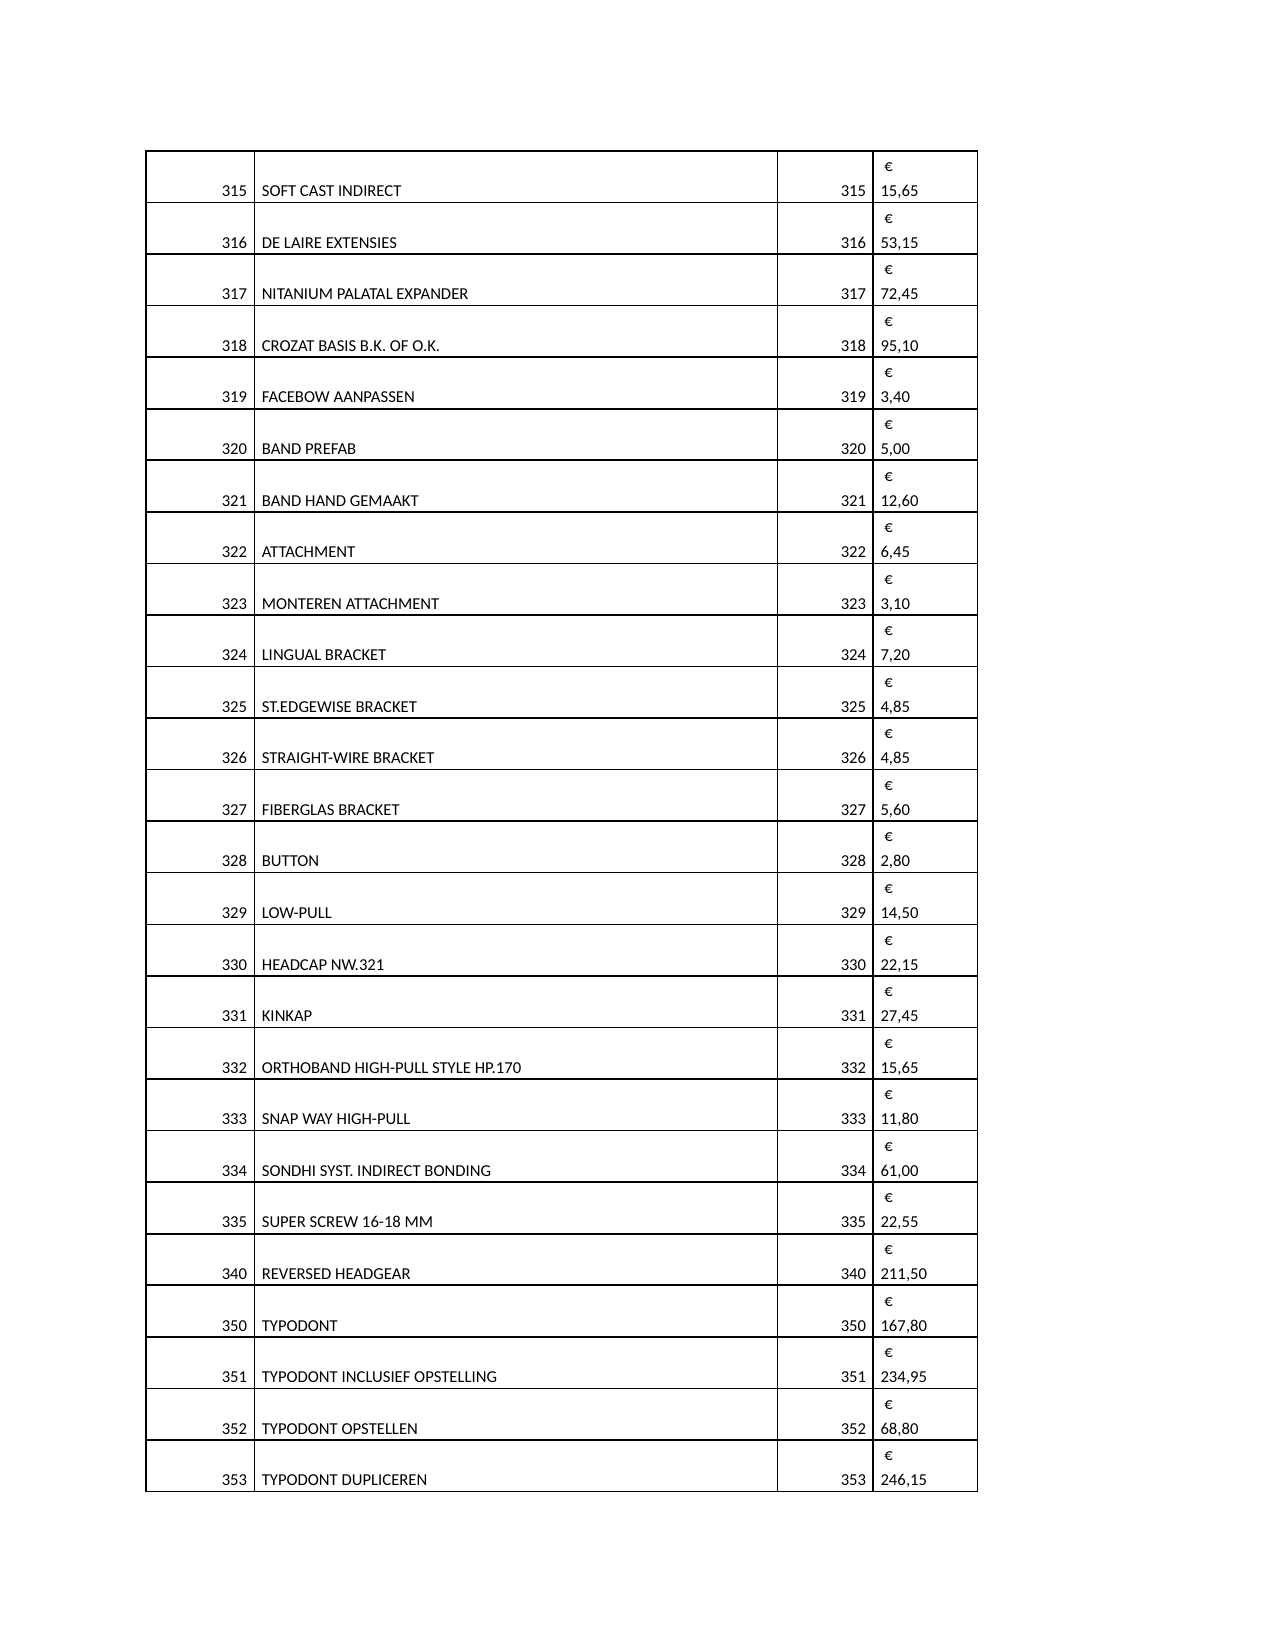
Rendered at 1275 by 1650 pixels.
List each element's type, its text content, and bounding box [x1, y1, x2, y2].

table_cell 327 [147, 770, 254, 820]
table_cell 319 [778, 358, 872, 408]
table_cell 316 [778, 203, 872, 253]
table_cell 316 [147, 203, 254, 253]
table_cell € 22,15 [874, 925, 977, 975]
table_cell € 11,80 [874, 1080, 977, 1130]
table_cell € 234,95 [874, 1338, 977, 1387]
table_cell 329 [147, 873, 254, 923]
table_cell 340 [147, 1235, 254, 1284]
table_cell LOW-PULL [255, 873, 777, 923]
table_cell 329 [778, 873, 872, 923]
table_cell KINKAP [255, 977, 777, 1027]
table_cell € 246,15 [874, 1441, 977, 1491]
table_cell ST.EDGEWISE BRACKET [255, 667, 777, 717]
table_cell 351 [778, 1338, 872, 1387]
table_cell 330 [778, 925, 872, 975]
table_cell BAND PREFAB [255, 410, 777, 459]
table_cell DE LAIRE EXTENSIES [255, 203, 777, 253]
table_cell 321 [147, 461, 254, 511]
table_cell TYPODONT INCLUSIEF OPSTELLING [255, 1338, 777, 1387]
table_cell 324 [147, 616, 254, 666]
table_cell 318 [778, 306, 872, 356]
table_cell 315 [778, 152, 872, 202]
table_cell 335 [147, 1183, 254, 1233]
table_cell 350 [147, 1286, 254, 1336]
table_cell SNAP WAY HIGH-PULL [255, 1080, 777, 1130]
table_cell 323 [778, 564, 872, 614]
table_cell € 61,00 [874, 1131, 977, 1181]
table_cell € 27,45 [874, 977, 977, 1027]
table_cell 333 [778, 1080, 872, 1130]
table_cell 328 [778, 822, 872, 872]
table_cell 322 [147, 513, 254, 562]
table_cell 324 [778, 616, 872, 666]
table_cell TYPODONT DUPLICEREN [255, 1441, 777, 1491]
table_cell TYPODONT [255, 1286, 777, 1336]
table_cell 334 [147, 1131, 254, 1181]
table_cell 326 [778, 719, 872, 769]
table_cell LINGUAL BRACKET [255, 616, 777, 666]
table_cell 325 [778, 667, 872, 717]
table_cell 317 [778, 255, 872, 305]
table_cell FIBERGLAS BRACKET [255, 770, 777, 820]
table_cell 350 [778, 1286, 872, 1336]
table_cell € 2,80 [874, 822, 977, 872]
table_cell € 72,45 [874, 255, 977, 305]
table_cell ATTACHMENT [255, 513, 777, 562]
table_cell 331 [778, 977, 872, 1027]
table_cell 325 [147, 667, 254, 717]
table_cell € 95,10 [874, 306, 977, 356]
table_cell 353 [778, 1441, 872, 1491]
table_cell € 4,85 [874, 719, 977, 769]
table_cell STRAIGHT-WIRE BRACKET [255, 719, 777, 769]
table_cell € 12,60 [874, 461, 977, 511]
table_cell 319 [147, 358, 254, 408]
table_cell 327 [778, 770, 872, 820]
table_cell € 15,65 [874, 1028, 977, 1078]
table_cell ORTHOBAND HIGH-PULL STYLE HP.170 [255, 1028, 777, 1078]
table_cell 331 [147, 977, 254, 1027]
table_cell 321 [778, 461, 872, 511]
table_cell 322 [778, 513, 872, 562]
table_cell 317 [147, 255, 254, 305]
table_cell 352 [778, 1389, 872, 1439]
table_cell 332 [147, 1028, 254, 1078]
table_cell € 14,50 [874, 873, 977, 923]
table_cell € 167,80 [874, 1286, 977, 1336]
table_cell 328 [147, 822, 254, 872]
table_cell € 3,10 [874, 564, 977, 614]
table_cell SUPER SCREW 16-18 MM [255, 1183, 777, 1233]
table_cell BUTTON [255, 822, 777, 872]
table_cell 352 [147, 1389, 254, 1439]
table_cell HEADCAP NW.321 [255, 925, 777, 975]
table_cell 351 [147, 1338, 254, 1387]
table_cell 326 [147, 719, 254, 769]
table_cell € 7,20 [874, 616, 977, 666]
table_cell 320 [778, 410, 872, 459]
table_cell 318 [147, 306, 254, 356]
table_cell NITANIUM PALATAL EXPANDER [255, 255, 777, 305]
table_cell 332 [778, 1028, 872, 1078]
table_cell € 22,55 [874, 1183, 977, 1233]
table_cell € 3,40 [874, 358, 977, 408]
table_cell BAND HAND GEMAAKT [255, 461, 777, 511]
table_cell 315 [147, 152, 254, 202]
table_cell 330 [147, 925, 254, 975]
table_cell 335 [778, 1183, 872, 1233]
table_cell REVERSED HEADGEAR [255, 1235, 777, 1284]
table_cell 323 [147, 564, 254, 614]
table_cell MONTEREN ATTACHMENT [255, 564, 777, 614]
table_cell 340 [778, 1235, 872, 1284]
table_cell € 15,65 [874, 152, 977, 202]
table_cell 320 [147, 410, 254, 459]
table_cell € 53,15 [874, 203, 977, 253]
table_cell 353 [147, 1441, 254, 1491]
table_cell € 5,00 [874, 410, 977, 459]
table_cell 334 [778, 1131, 872, 1181]
table_cell € 68,80 [874, 1389, 977, 1439]
table_cell CROZAT BASIS B.K. OF O.K. [255, 306, 777, 356]
table_cell TYPODONT OPSTELLEN [255, 1389, 777, 1439]
table_cell € 211,50 [874, 1235, 977, 1284]
table_cell 333 [147, 1080, 254, 1130]
table_cell SOFT CAST INDIRECT [255, 152, 777, 202]
table_cell € 6,45 [874, 513, 977, 562]
table_cell € 4,85 [874, 667, 977, 717]
table_cell SONDHI SYST. INDIRECT BONDING [255, 1131, 777, 1181]
table_cell € 5,60 [874, 770, 977, 820]
table_cell FACEBOW AANPASSEN [255, 358, 777, 408]
